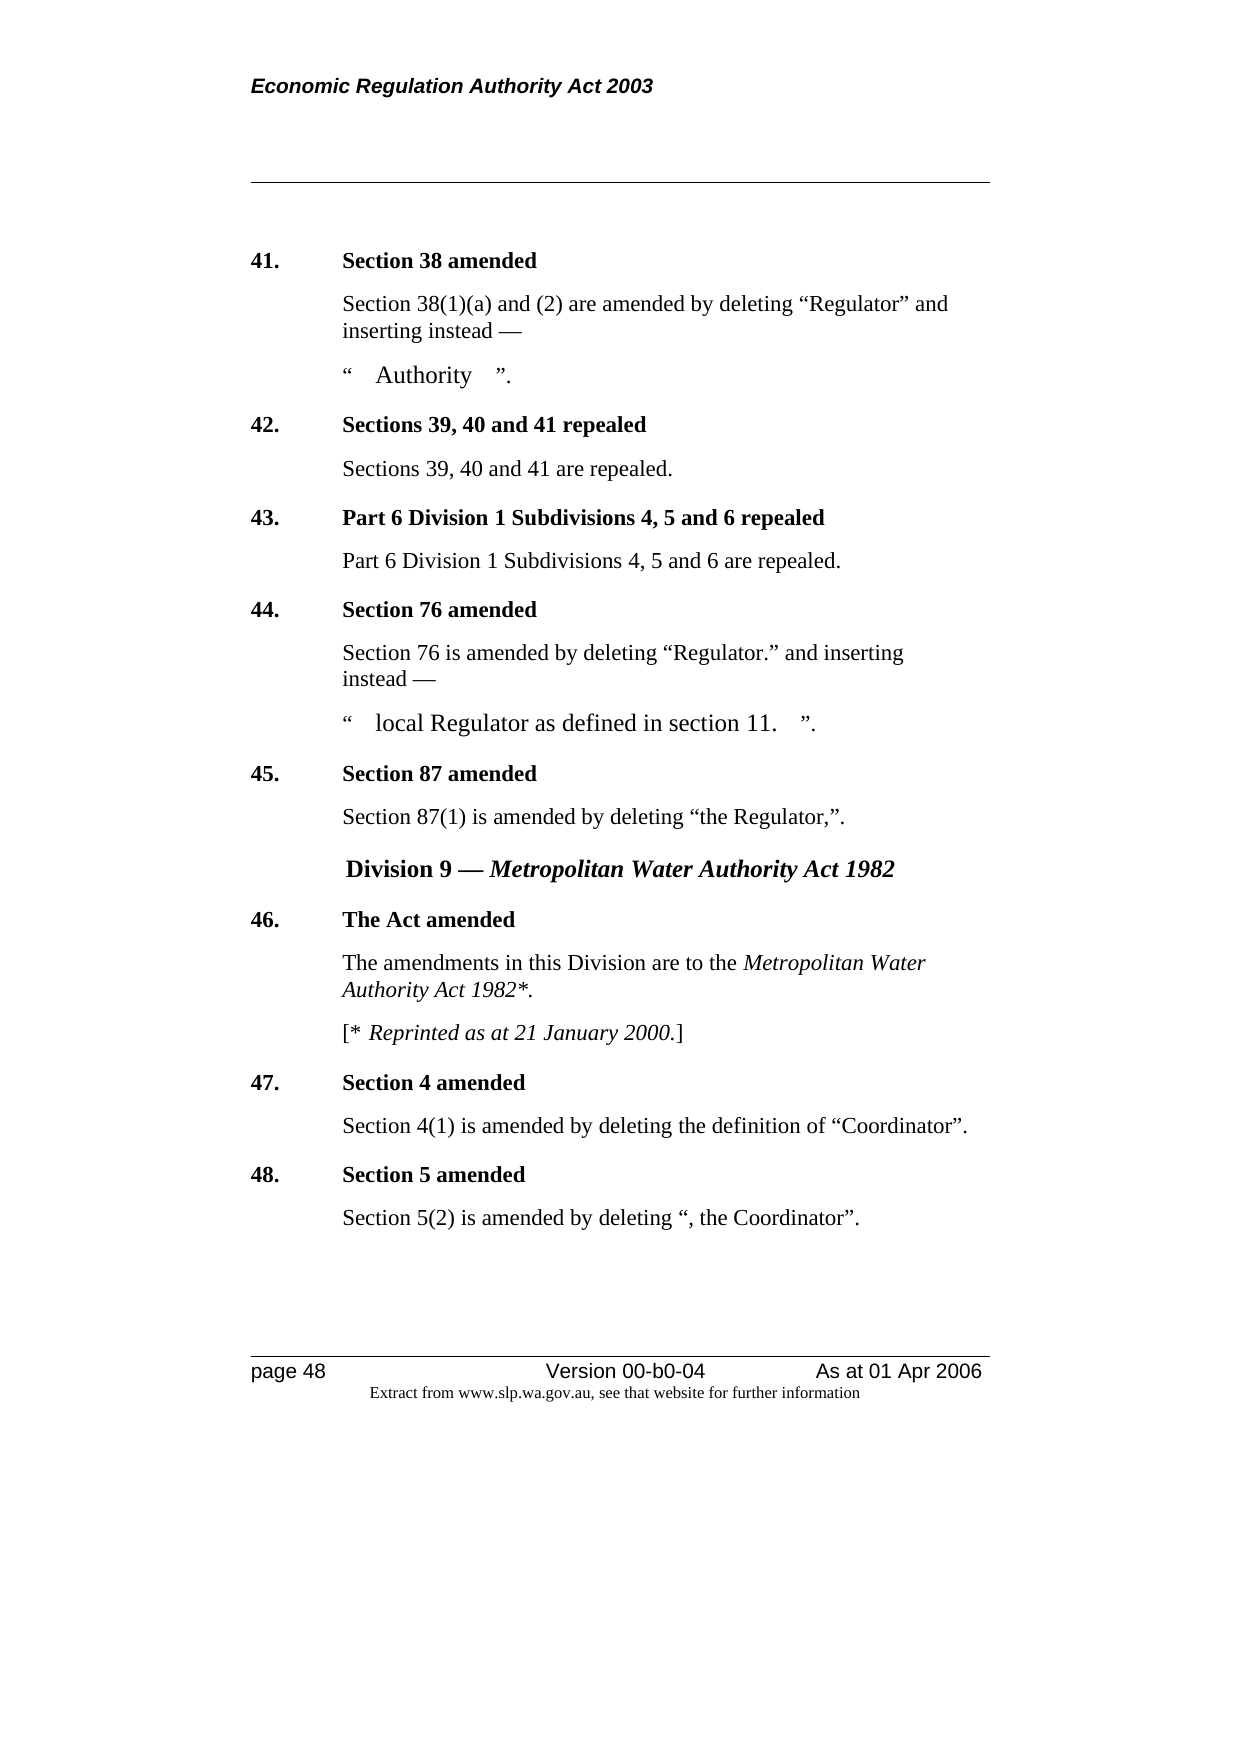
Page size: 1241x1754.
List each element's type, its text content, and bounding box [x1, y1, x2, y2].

subtitle 47. Section 4 amended [251, 1069, 990, 1095]
text Sections 39, 40 and 41 are repealed. [251, 454, 990, 481]
subtitle 42. Sections 39, 40 and 41 repealed [251, 412, 990, 438]
subtitle 44. Section 76 amended [251, 596, 990, 622]
subtitle 48. Section 5 amended [251, 1161, 990, 1187]
subtitle 45. Section 87 amended [251, 760, 990, 787]
subtitle 41. Section 38 amended [251, 247, 990, 274]
text Section 87(1) is amended by deleting “the Regulator,”. [251, 803, 990, 829]
text Part 6 Division 1 Subdivisions 4, 5 and 6 are repealed. [251, 547, 990, 573]
subtitle 43. Part 6 Division 1 Subdivisions 4, 5 and 6 repealed [251, 504, 990, 530]
text Section 4(1) is amended by deleting the definition of “Coordinator”. [251, 1112, 990, 1138]
subtitle Division 9 — Metropolitan Water Authority Act 1982 [251, 854, 990, 883]
text The amendments in this Division are to the Metropolitan Water Authority Act 1982*. [251, 949, 990, 1002]
text Section 38(1)(a) and (2) are amended by deleting “Regulator” and inserting instead — [251, 291, 990, 343]
subtitle 46. The Act amended [251, 906, 990, 933]
text “ Authority ”. [251, 360, 990, 389]
text Section 76 is amended by deleting “Regulator.” and inserting instead — [251, 639, 990, 692]
text [* Reprinted as at 21 January 2000.] [251, 1019, 990, 1046]
text Section 5(2) is amended by deleting “, the Coordinator”. [251, 1204, 990, 1230]
text “ local Regulator as defined in section 11. ”. [251, 708, 990, 737]
